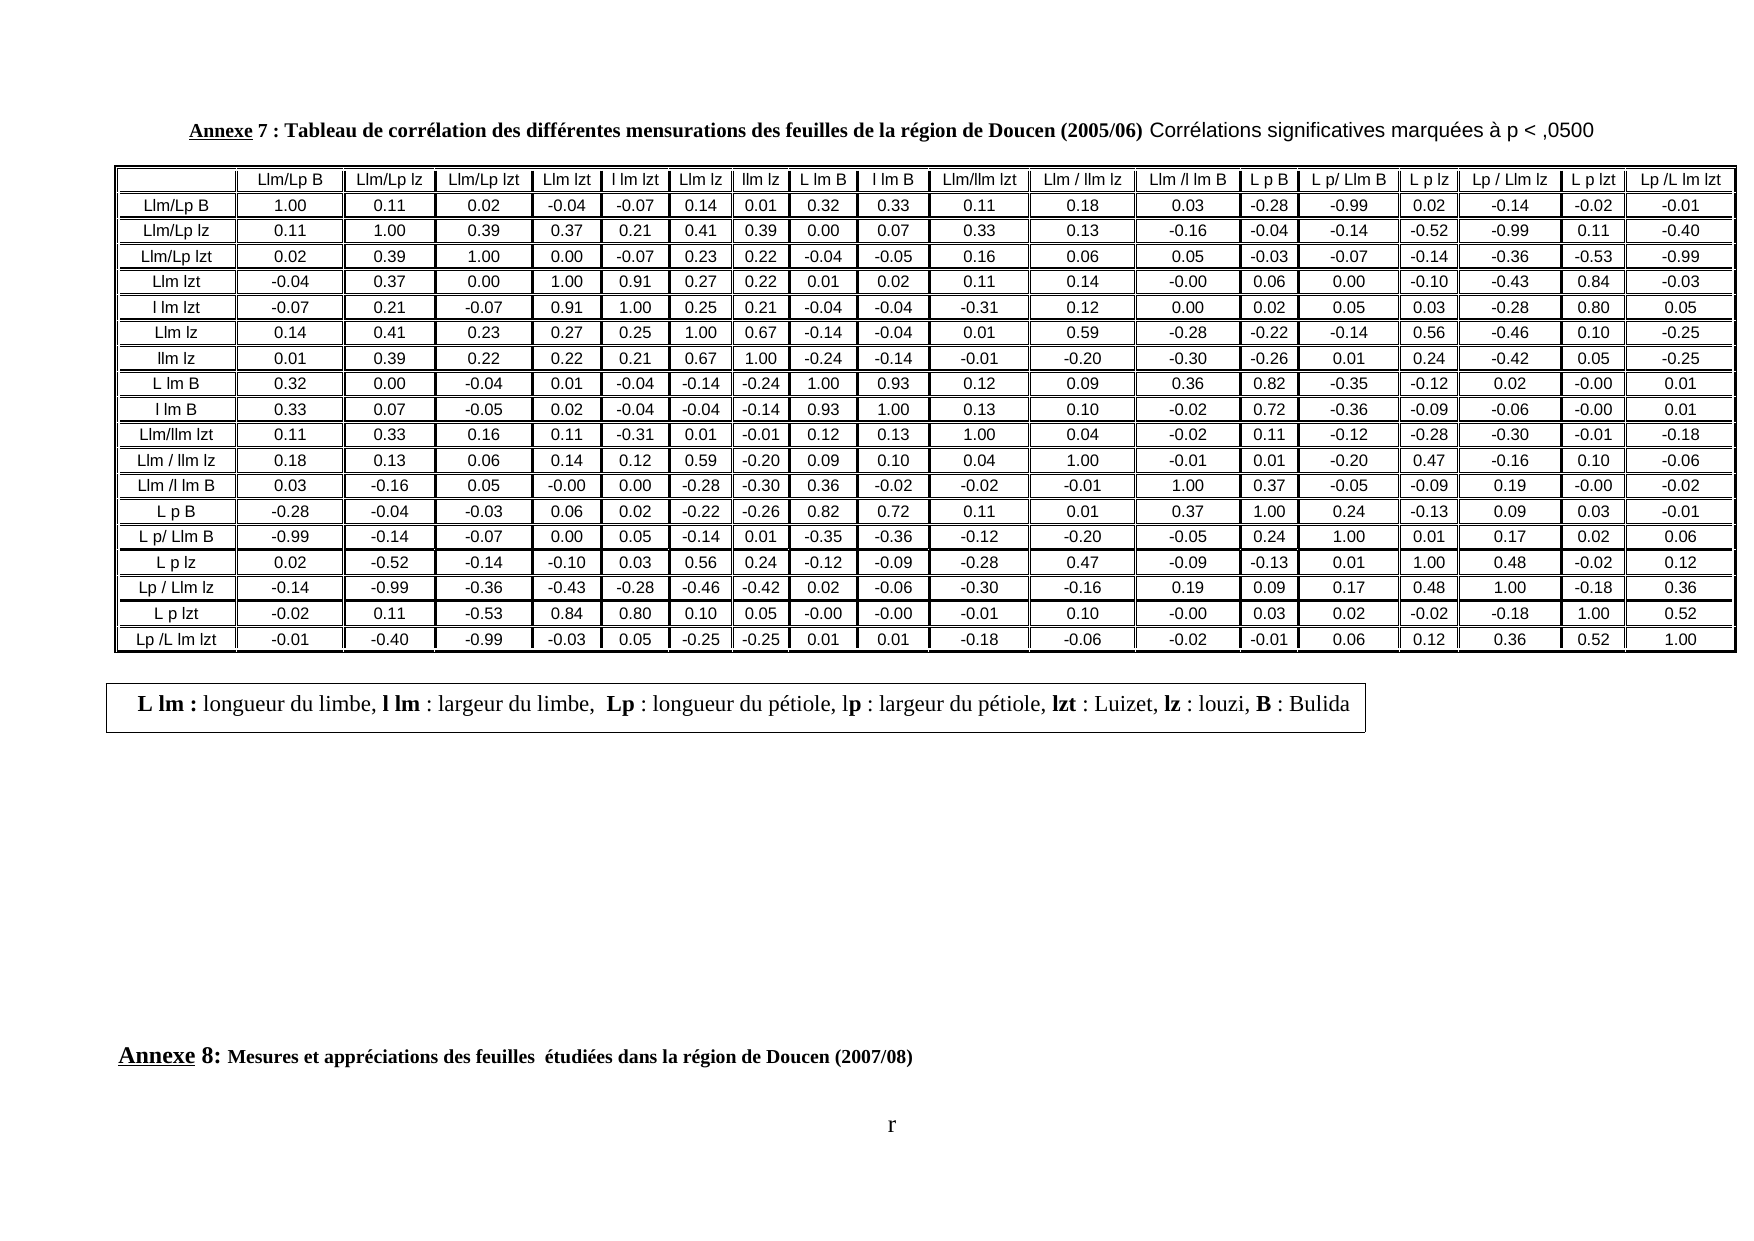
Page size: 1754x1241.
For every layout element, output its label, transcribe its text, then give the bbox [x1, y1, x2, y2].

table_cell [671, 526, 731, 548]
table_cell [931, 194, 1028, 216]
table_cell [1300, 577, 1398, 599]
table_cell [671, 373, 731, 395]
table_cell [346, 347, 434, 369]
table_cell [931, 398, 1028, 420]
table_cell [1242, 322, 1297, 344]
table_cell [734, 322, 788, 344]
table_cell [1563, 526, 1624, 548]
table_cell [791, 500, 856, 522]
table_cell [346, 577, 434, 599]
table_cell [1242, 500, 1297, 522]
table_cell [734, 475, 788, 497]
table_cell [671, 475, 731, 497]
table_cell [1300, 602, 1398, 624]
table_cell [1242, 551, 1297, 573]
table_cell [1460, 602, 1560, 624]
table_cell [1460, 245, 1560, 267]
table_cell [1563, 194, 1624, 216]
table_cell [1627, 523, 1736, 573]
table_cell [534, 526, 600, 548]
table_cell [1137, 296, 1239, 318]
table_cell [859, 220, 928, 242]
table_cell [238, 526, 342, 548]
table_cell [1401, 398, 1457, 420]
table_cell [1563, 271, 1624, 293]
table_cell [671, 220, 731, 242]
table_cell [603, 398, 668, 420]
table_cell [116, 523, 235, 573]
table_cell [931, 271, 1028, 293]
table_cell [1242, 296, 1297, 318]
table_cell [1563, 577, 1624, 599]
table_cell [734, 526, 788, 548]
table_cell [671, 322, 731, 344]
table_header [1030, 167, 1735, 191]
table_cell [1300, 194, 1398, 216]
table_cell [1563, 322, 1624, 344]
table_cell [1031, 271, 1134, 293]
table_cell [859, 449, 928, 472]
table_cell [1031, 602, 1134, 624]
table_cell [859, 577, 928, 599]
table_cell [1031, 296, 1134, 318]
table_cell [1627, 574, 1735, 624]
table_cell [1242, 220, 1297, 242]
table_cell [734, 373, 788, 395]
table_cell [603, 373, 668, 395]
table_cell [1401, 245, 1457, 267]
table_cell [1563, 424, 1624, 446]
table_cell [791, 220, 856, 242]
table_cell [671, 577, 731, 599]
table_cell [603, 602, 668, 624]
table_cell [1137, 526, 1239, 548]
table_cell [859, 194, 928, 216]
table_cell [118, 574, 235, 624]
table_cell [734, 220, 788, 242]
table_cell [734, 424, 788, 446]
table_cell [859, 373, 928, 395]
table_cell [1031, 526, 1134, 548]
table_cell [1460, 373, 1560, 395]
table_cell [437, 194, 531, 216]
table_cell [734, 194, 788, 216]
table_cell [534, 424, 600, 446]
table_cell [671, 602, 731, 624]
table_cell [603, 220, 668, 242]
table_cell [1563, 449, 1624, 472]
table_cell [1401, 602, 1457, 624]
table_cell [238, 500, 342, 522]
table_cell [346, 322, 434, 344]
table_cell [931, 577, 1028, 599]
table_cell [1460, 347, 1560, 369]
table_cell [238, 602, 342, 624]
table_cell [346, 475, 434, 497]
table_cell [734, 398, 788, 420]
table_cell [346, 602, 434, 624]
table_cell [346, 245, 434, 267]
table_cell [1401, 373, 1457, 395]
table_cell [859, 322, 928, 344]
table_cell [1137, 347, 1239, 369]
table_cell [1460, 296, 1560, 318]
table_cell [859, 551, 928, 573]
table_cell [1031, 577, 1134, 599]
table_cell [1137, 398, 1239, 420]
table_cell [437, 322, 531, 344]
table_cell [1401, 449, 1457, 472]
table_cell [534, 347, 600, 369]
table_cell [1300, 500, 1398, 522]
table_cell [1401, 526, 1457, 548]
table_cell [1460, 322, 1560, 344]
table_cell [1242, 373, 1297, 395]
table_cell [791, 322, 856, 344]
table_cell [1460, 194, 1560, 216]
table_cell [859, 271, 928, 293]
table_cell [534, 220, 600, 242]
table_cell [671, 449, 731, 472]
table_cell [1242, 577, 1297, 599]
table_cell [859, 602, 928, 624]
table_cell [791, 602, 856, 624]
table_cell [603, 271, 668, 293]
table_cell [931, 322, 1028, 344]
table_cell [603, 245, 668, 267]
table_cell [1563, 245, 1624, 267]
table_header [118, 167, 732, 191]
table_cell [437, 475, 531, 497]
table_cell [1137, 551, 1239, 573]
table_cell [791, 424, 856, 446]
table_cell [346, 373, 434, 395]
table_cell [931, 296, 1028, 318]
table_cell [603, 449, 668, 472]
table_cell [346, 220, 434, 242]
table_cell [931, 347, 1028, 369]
text Annexe 7 : Tableau de corrélation des différentes mensurations des feuilles de la région de Doucen (2005/06) Corrélations significatives marquées à p < ,0500 [118, 118, 1665, 142]
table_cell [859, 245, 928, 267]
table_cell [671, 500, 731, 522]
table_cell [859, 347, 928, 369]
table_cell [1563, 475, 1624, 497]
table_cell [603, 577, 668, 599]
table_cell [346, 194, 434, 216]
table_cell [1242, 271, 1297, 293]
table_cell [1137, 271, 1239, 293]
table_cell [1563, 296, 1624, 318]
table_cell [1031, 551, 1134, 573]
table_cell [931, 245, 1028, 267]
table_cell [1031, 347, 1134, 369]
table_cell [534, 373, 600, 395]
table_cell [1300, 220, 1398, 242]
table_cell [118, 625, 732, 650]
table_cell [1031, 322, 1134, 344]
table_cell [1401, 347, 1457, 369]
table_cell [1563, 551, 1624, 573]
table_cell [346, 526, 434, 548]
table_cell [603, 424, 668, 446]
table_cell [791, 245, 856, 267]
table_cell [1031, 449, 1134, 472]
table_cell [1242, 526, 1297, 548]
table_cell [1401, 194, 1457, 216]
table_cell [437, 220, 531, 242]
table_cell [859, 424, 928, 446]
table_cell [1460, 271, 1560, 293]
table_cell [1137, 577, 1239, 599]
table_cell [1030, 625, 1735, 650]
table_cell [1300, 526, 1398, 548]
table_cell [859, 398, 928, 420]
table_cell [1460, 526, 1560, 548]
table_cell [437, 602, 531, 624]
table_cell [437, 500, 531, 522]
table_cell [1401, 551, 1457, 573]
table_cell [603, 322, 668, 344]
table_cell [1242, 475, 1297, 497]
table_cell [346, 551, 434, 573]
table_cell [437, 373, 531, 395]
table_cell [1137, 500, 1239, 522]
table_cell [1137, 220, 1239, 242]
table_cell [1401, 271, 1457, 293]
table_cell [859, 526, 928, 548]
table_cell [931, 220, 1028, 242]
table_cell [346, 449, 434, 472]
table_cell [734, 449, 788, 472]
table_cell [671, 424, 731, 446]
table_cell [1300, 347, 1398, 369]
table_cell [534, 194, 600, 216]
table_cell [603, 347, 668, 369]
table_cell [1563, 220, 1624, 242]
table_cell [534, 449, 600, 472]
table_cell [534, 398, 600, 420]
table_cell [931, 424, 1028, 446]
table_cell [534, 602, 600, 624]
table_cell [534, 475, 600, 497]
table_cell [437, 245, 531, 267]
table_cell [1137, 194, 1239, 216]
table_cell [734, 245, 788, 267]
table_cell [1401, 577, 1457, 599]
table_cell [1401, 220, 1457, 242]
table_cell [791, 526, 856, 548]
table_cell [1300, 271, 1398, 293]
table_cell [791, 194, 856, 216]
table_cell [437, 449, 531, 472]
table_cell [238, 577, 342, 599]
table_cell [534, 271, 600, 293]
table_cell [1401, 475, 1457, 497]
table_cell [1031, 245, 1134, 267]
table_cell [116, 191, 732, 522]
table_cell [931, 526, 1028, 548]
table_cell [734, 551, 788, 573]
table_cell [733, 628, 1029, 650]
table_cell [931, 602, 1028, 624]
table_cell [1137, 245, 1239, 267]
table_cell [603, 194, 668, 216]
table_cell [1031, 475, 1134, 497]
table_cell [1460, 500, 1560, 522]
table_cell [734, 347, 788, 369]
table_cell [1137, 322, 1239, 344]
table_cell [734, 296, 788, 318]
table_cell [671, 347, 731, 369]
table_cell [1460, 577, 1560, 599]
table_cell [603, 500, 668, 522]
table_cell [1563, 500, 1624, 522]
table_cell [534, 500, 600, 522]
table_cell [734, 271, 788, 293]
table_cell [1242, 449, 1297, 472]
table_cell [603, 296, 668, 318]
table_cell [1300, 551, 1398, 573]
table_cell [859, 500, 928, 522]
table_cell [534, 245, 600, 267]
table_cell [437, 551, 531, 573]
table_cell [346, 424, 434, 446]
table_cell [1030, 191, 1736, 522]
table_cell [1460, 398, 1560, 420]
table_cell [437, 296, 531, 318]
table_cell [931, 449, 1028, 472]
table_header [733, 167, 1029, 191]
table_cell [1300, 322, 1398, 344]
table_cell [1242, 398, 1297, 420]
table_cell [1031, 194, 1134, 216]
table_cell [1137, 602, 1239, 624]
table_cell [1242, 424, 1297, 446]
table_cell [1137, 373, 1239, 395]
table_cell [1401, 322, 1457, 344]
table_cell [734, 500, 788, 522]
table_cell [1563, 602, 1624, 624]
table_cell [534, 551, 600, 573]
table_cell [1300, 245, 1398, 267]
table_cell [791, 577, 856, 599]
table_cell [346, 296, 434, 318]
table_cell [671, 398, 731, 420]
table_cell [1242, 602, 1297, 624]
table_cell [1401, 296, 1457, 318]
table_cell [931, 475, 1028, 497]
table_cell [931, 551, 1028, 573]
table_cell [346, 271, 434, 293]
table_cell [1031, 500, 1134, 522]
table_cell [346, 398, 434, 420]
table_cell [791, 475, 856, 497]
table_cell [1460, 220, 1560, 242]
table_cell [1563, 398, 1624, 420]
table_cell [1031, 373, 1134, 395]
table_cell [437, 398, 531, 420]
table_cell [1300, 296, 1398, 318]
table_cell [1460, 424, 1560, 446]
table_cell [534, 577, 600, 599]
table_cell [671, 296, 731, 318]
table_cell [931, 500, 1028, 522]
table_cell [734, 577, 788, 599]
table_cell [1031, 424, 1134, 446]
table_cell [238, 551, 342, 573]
text Annexe 8: Mesures et appréciations des feuilles étudiées dans la région de Doucen (2007/08) [118, 1041, 1665, 1069]
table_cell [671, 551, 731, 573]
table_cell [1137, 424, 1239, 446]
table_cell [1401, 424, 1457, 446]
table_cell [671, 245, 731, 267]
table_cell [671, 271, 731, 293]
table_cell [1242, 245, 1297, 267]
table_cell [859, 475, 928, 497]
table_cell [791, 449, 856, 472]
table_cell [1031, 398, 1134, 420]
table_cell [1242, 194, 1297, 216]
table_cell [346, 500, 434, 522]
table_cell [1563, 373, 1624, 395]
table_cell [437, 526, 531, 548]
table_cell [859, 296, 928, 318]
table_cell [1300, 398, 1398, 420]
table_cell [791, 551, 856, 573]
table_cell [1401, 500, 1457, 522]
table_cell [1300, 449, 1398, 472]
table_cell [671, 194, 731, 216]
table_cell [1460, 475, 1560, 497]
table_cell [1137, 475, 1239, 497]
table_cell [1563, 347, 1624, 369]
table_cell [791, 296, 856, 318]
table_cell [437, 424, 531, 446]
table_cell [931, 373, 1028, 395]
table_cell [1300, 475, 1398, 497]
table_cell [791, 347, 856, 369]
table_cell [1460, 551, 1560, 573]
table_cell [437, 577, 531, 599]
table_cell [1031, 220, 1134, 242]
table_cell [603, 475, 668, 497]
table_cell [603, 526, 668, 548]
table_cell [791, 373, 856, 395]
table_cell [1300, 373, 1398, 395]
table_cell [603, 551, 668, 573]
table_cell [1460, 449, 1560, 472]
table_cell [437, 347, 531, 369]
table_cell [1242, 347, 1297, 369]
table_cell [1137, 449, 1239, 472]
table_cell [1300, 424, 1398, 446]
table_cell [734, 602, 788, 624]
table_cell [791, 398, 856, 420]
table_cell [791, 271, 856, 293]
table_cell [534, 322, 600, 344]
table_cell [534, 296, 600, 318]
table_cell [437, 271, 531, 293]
